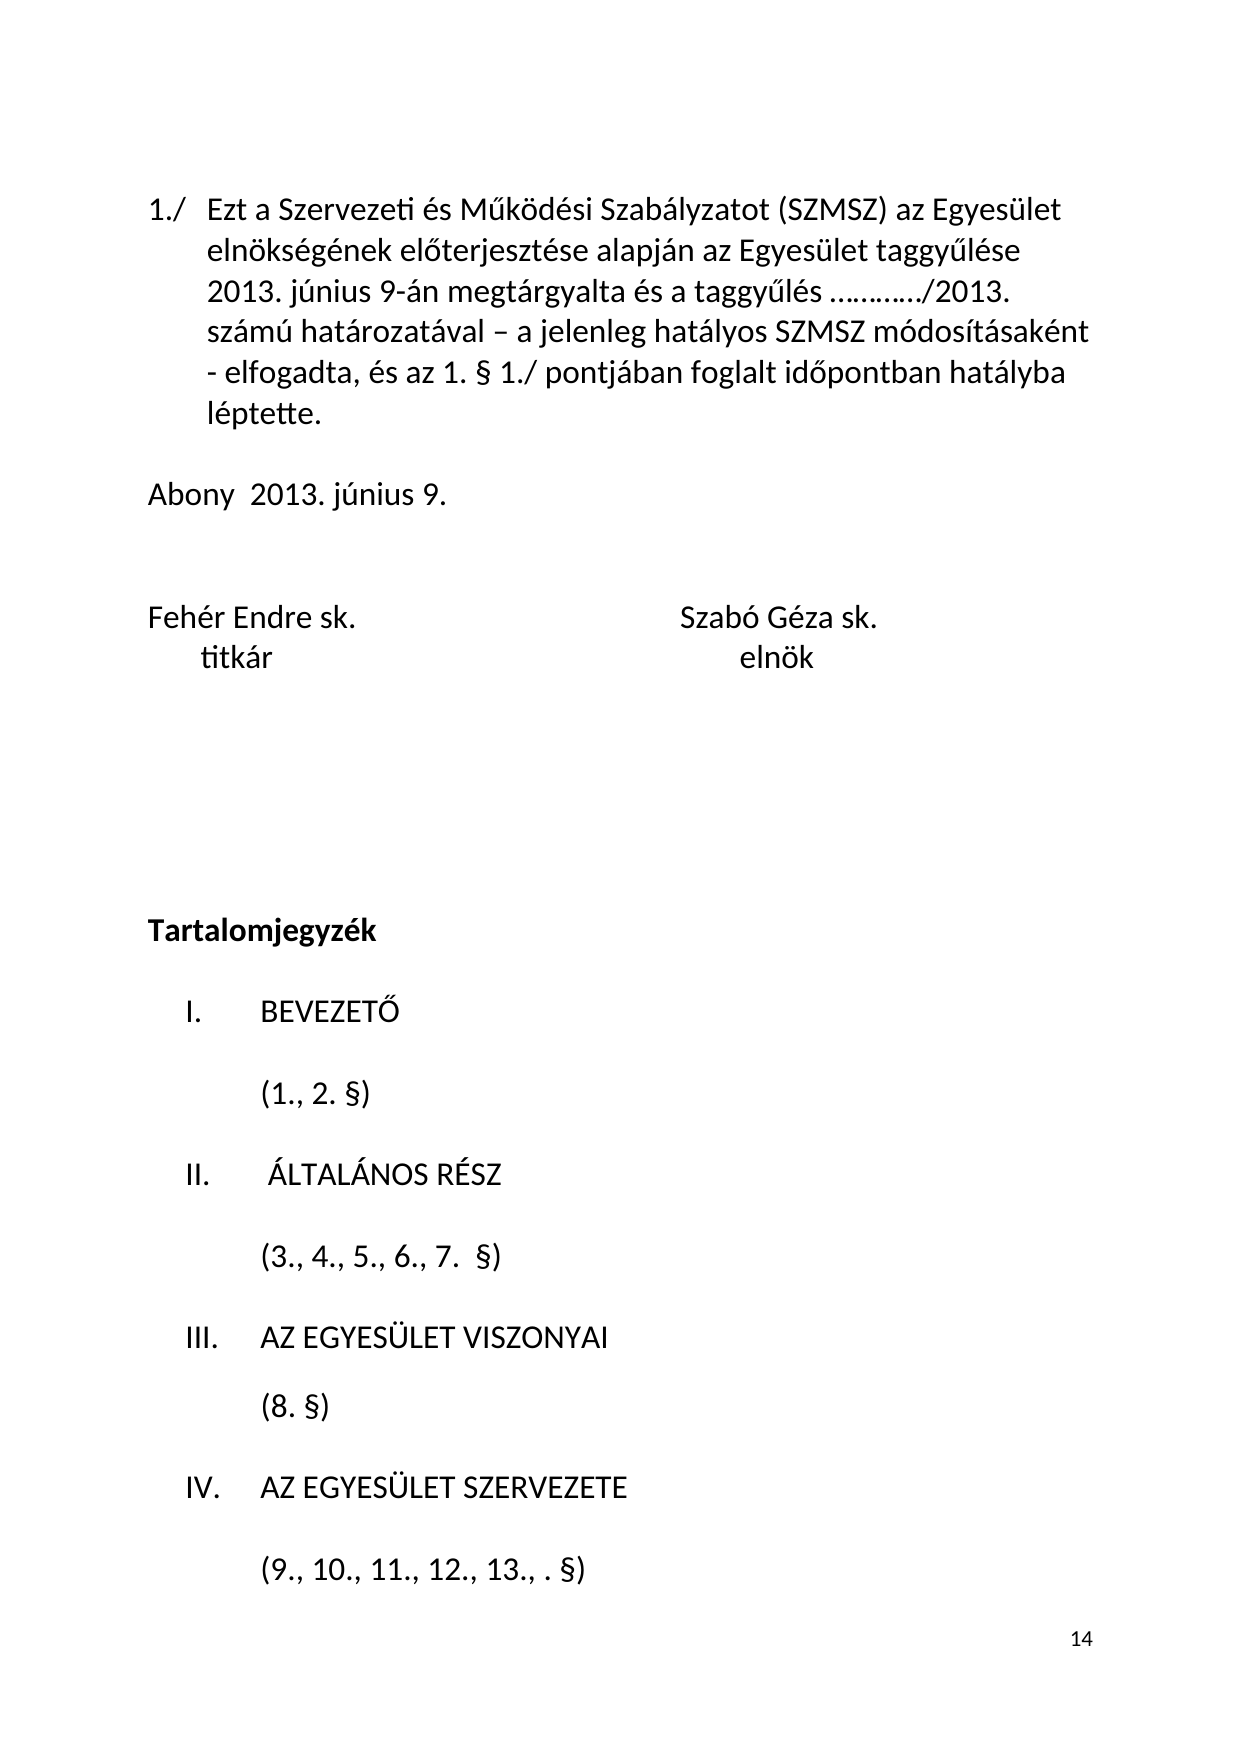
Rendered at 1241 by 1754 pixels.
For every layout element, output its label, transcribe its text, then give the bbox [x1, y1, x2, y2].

text Abony 2013. június 9. [148, 473, 1093, 514]
text (3., 4., 5., 6., 7. §) [260, 1234, 1093, 1275]
text titkár elnök [148, 636, 1093, 677]
text Fehér Endre sk. Szabó Géza sk. [148, 596, 1093, 636]
text (1., 2. §) [260, 1072, 1093, 1112]
text 2013. június 9-án megtárgyalta és a taggyűlés …………/2013. számú határozatával – a jelenleg hatályos SZMSZ módosításaként - elfogadta, és az 1. § 1./ pontjában foglalt időpontban hatályba léptette. [207, 270, 1093, 433]
list ÁLTALÁNOS RÉSZ [185, 1153, 1093, 1194]
text 1./ Ezt a Szervezeti és Működési Szabályzatot (SZMSZ) az Egyesület [148, 188, 1093, 229]
list AZ EGYESÜLET VISZONYAI [185, 1316, 1093, 1357]
text (9., 10., 11., 12., 13., . §) [260, 1548, 1093, 1588]
text (8. §) [148, 1385, 1093, 1426]
text Tartalomjegyzék [148, 881, 1093, 949]
list AZ EGYESÜLET SZERVEZETE [185, 1466, 1093, 1507]
list BEVEZETŐ [185, 990, 1093, 1031]
text elnökségének előterjesztése alapján az Egyesület taggyűlése [148, 229, 1093, 270]
